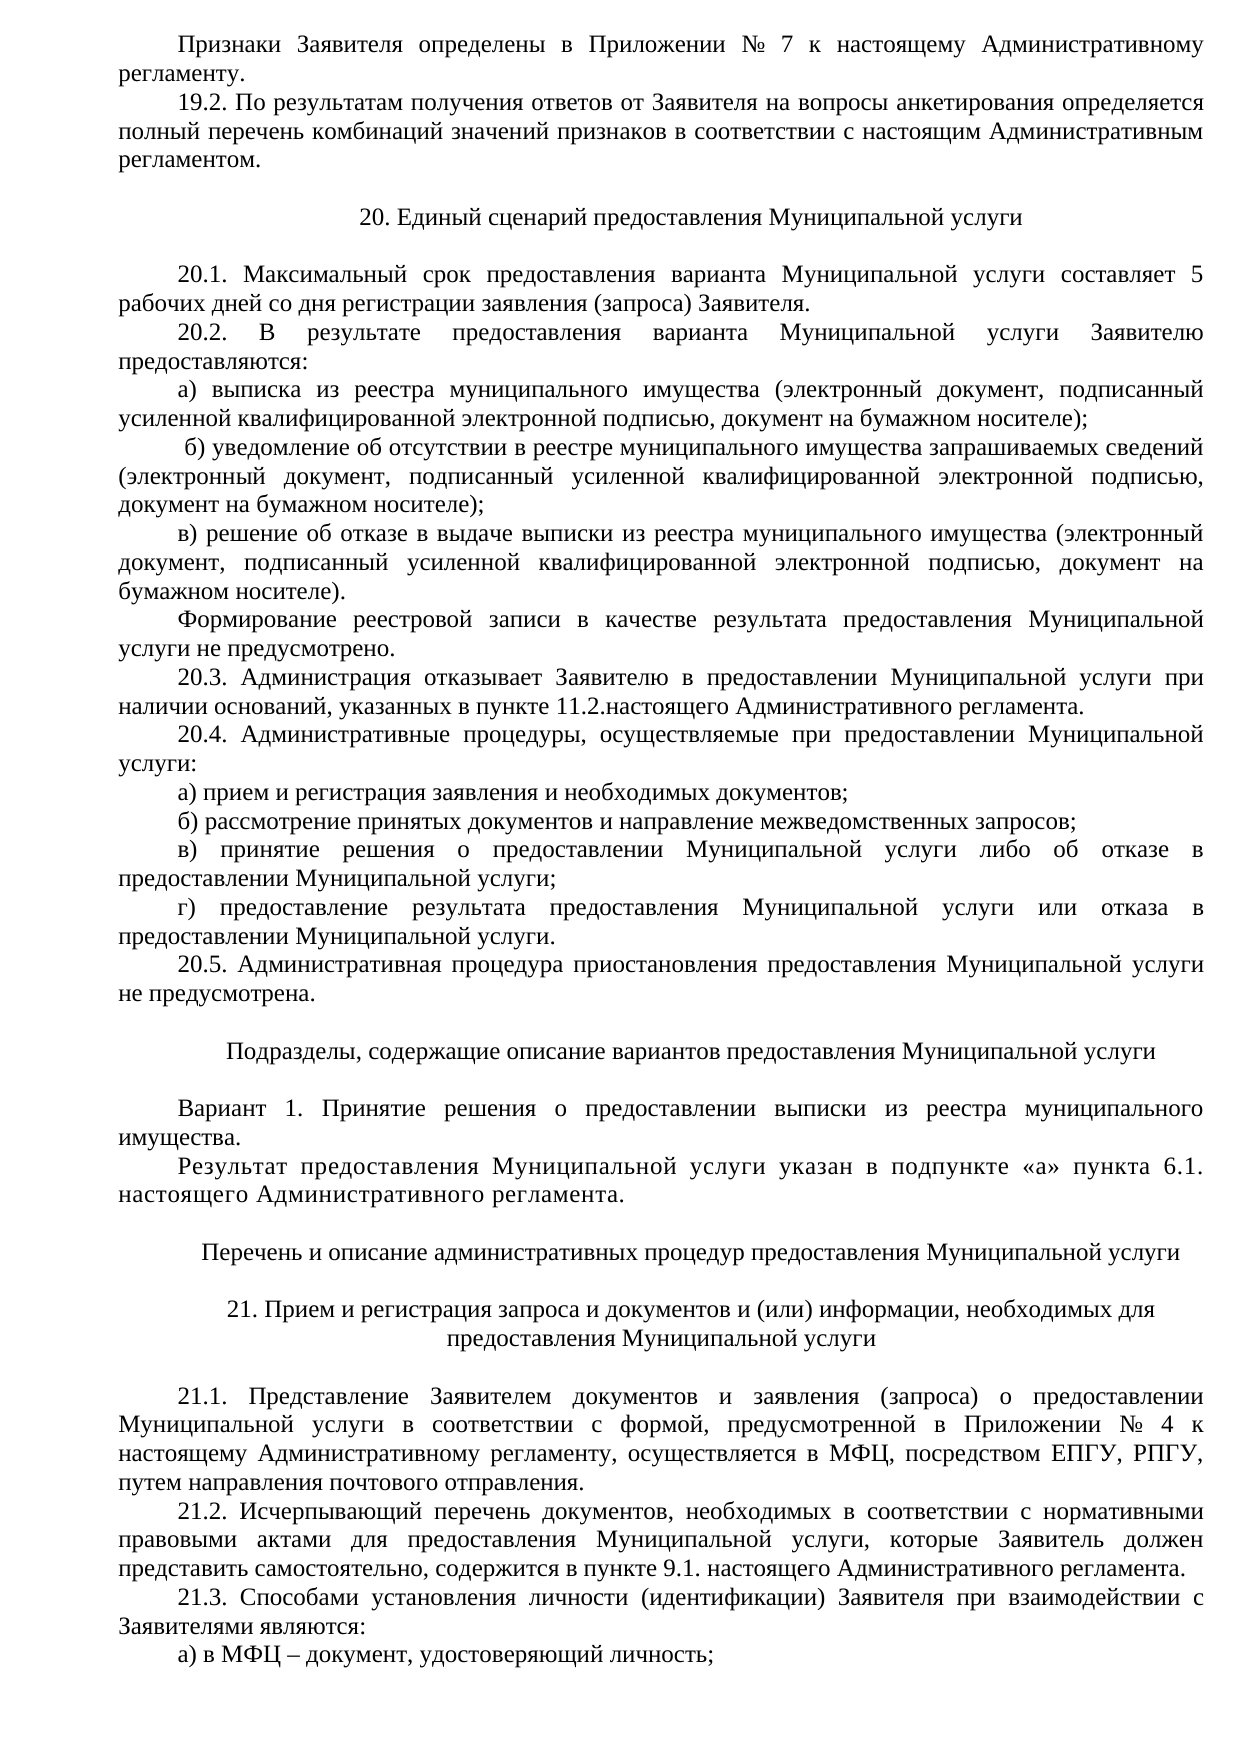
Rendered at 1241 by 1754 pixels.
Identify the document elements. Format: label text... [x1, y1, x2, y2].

list 20.2. В результате предоставления варианта Муниципальной услуги Заявителю предоставляются: [118, 317, 1205, 374]
list 20.4. Административные процедуры, осуществляемые при предоставлении Муниципальной услуги: [118, 719, 1205, 777]
list 21. Прием и регистрация запроса и документов и (или) информации, необходимых для предоставления Муниципальной услуги [118, 1294, 1205, 1352]
list 21.1. Представление Заявителем документов и заявления (запроса) о предоставлении Муниципальной услуги в соответствии с формой, предусмотренной в Приложении № 4 к настоящему Административному регламенту, осуществляется в МФЦ, посредством ЕПГУ, РПГУ, путем направления почтового отправления. [118, 1381, 1205, 1496]
list Вариант 1. Принятие решения о предоставлении выписки из реестра муниципального имущества. [118, 1093, 1205, 1151]
list 21.3. Способами установления личности (идентификации) Заявителя при взаимодействии с Заявителями являются: [118, 1582, 1205, 1639]
list в) решение об отказе в выдаче выписки из реестра муниципального имущества (электронный документ, подписанный усиленной квалифицированной электронной подписью, документ на бумажном носителе). [118, 518, 1205, 604]
text Перечень и описание административных процедур предоставления Муниципальной услуги [118, 1237, 1205, 1266]
list а) выписка из реестра муниципального имущества (электронный документ, подписанный усиленной квалифицированной электронной подписью, документ на бумажном носителе); [118, 374, 1205, 432]
list а) в МФЦ – документ, удостоверяющий личность; [118, 1639, 1205, 1668]
list 20.1. Максимальный срок предоставления варианта Муниципальной услуги составляет 5 рабочих дней со дня регистрации заявления (запроса) Заявителя. [118, 259, 1205, 317]
list 20. Единый сценарий предоставления Муниципальной услуги [118, 202, 1205, 231]
list в) принятие решения о предоставлении Муниципальной услуги либо об отказе в предоставлении Муниципальной услуги; [118, 834, 1205, 892]
list б) уведомление об отсутствии в реестре муниципального имущества запрашиваемых сведений (электронный документ, подписанный усиленной квалифицированной электронной подписью, документ на бумажном носителе); [118, 432, 1205, 518]
list 21.2. Исчерпывающий перечень документов, необходимых в соответствии с нормативными правовыми актами для предоставления Муниципальной услуги, которые Заявитель должен представить самостоятельно, содержится в пункте 9.1. настоящего Административного регламента. [118, 1496, 1205, 1582]
list г) предоставление результата предоставления Муниципальной услуги или отказа в предоставлении Муниципальной услуги. [118, 892, 1205, 949]
list 19.2. По результатам получения ответов от Заявителя на вопросы анкетирования определяется полный перечень комбинаций значений признаков в соответствии с настоящим Административным регламентом. [118, 87, 1205, 173]
text Результат предоставления Муниципальной услуги указан в подпункте «а» пункта 6.1. настоящего Административного регламента. [118, 1151, 1205, 1208]
list б) рассмотрение принятых документов и направление межведомственных запросов; [118, 806, 1205, 834]
list Подразделы, содержащие описание вариантов предоставления Муниципальной услуги [118, 1036, 1205, 1064]
list а) прием и регистрация заявления и необходимых документов; [118, 777, 1205, 806]
list Формирование реестровой записи в качестве результата предоставления Муниципальной услуги не предусмотрено. [118, 604, 1205, 662]
list 20.5. Административная процедура приостановления предоставления Муниципальной услуги не предусмотрена. [118, 949, 1205, 1007]
list 20.3. Администрация отказывает Заявителю в предоставлении Муниципальной услуги при наличии оснований, указанных в пункте 11.2.настоящего Административного регламента. [118, 662, 1205, 719]
list Признаки Заявителя определены в Приложении № 7 к настоящему Административному регламенту. [118, 29, 1205, 87]
